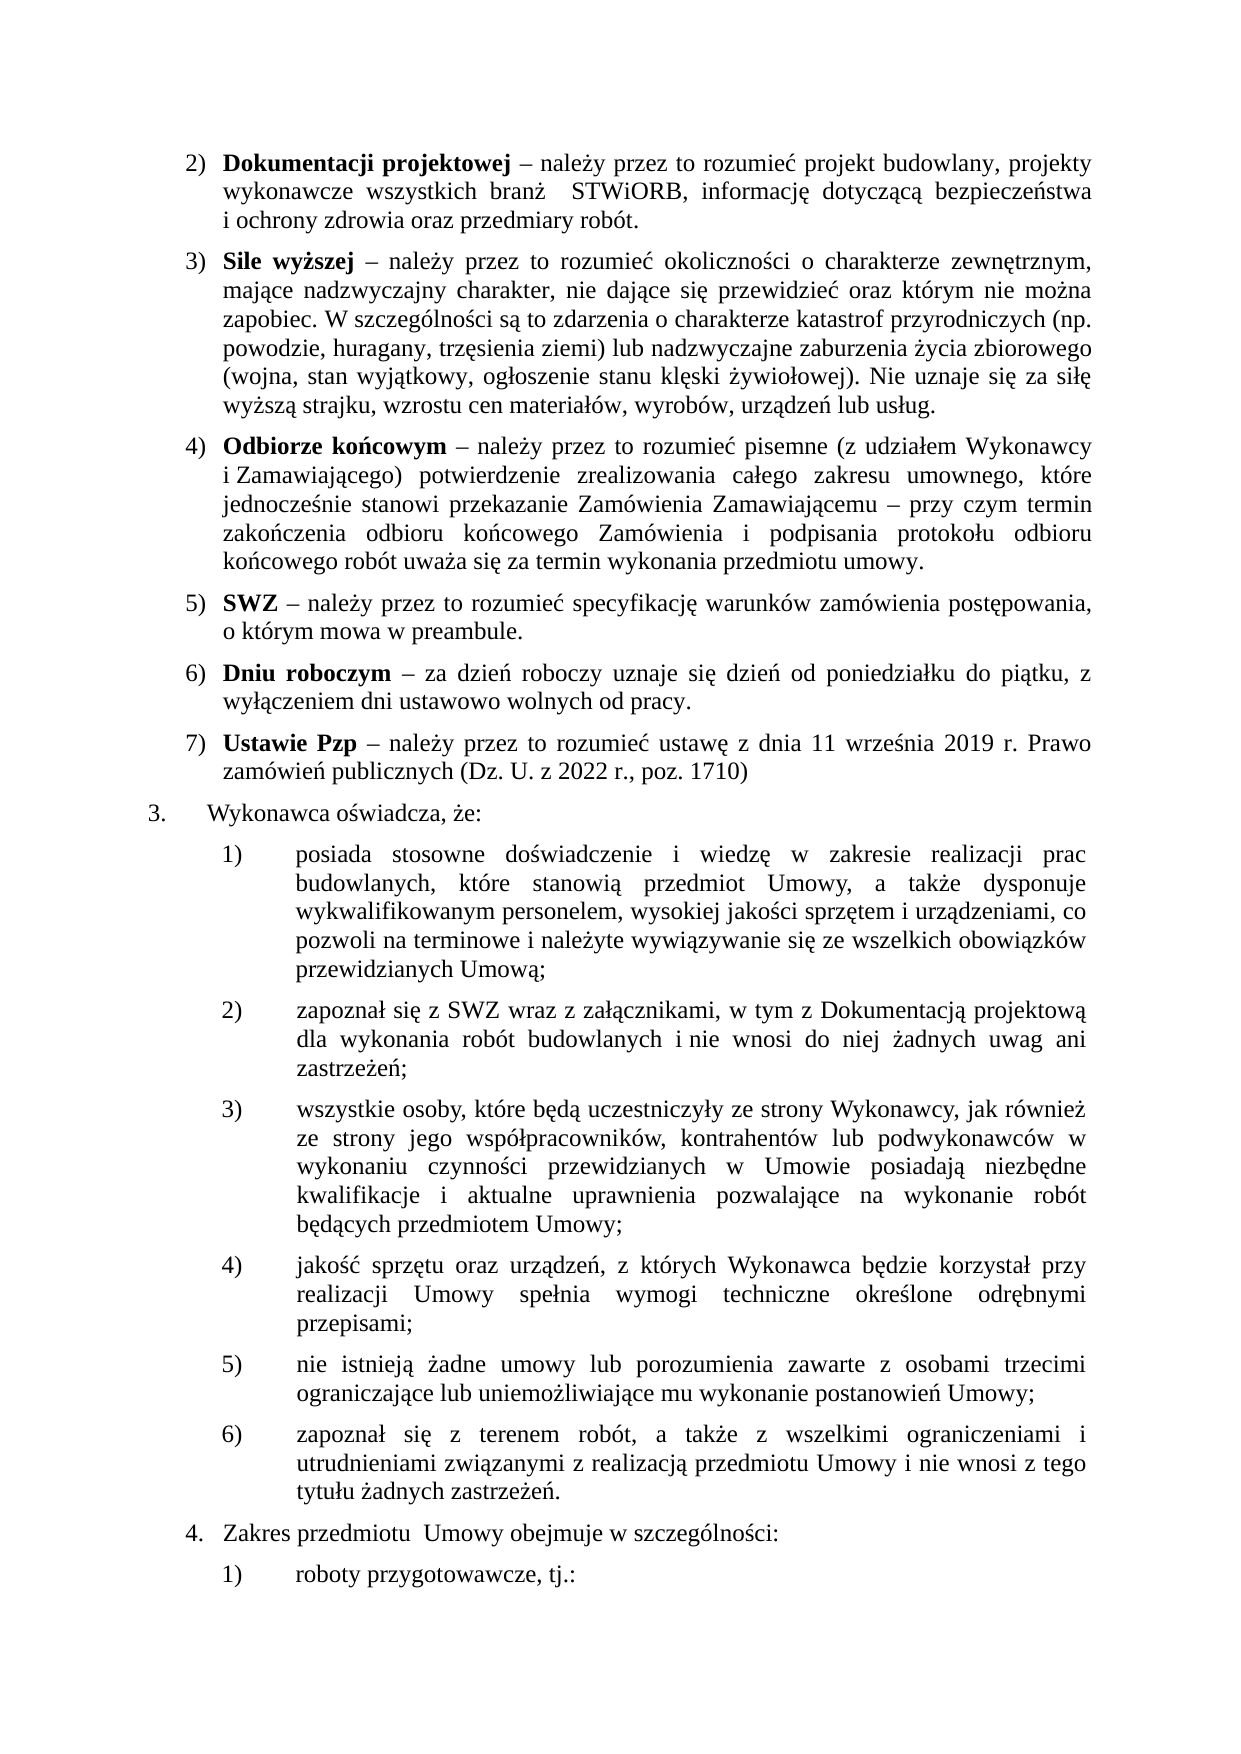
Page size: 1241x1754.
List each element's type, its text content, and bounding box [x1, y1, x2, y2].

list zapoznał się z terenem robót, a także z wszelkimi ograniczeniami i utrudnieniami związanymi z realizacją przedmiotu Umowy i nie wnosi z tego tytułu żadnych zastrzeżeń. [221, 1419, 1087, 1505]
list SWZ – należy przez to rozumieć specyfikację warunków zamówienia postępowania, o którym mowa w preambule. [185, 588, 1093, 645]
list jakość sprzętu oraz urządzeń, z których Wykonawca będzie korzystał przy realizacji Umowy spełnia wymogi techniczne określone odrębnymi przepisami; [221, 1250, 1087, 1336]
list Dokumentacji projektowej – należy przez to rozumieć projekt budowlany, projekty wykonawcze wszystkich branż STWiORB, informację dotyczącą bezpieczeństwa i ochrony zdrowia oraz przedmiary robót. [185, 148, 1093, 234]
list Dniu roboczym – za dzień roboczy uznaje się dzień od poniedziałku do piątku, z wyłączeniem dni ustawowo wolnych od pracy. [185, 658, 1093, 715]
list zapoznał się z SWZ wraz z załącznikami, w tym z Dokumentacją projektową dla wykonania robót budowlanych i nie wnosi do niej żadnych uwag ani zastrzeżeń; [221, 995, 1087, 1081]
list Sile wyższej – należy przez to rozumieć okoliczności o charakterze zewnętrznym, mające nadzwyczajny charakter, nie dające się przewidzieć oraz którym nie można zapobiec. W szczególności są to zdarzenia o charakterze katastrof przyrodniczych (np. powodzie, huragany, trzęsienia ziemi) lub nadzwyczajne zaburzenia życia zbiorowego (wojna, stan wyjątkowy, ogłoszenie stanu klęski żywiołowej). Nie uznaje się za siłę wyższą strajku, wzrostu cen materiałów, wyrobów, urządzeń lub usług. [185, 246, 1093, 419]
list Ustawie Pzp – należy przez to rozumieć ustawę z dnia 11 września 2019 r. Prawo zamówień publicznych (Dz. U. z 2022 r., poz. 1710) [185, 728, 1093, 785]
list posiada stosowne doświadczenie i wiedzę w zakresie realizacji prac budowlanych, które stanowią przedmiot Umowy, a także dysponuje wykwalifikowanym personelem, wysokiej jakości sprzętem i urządzeniami, co pozwoli na terminowe i należyte wywiązywanie się ze wszelkich obowiązków przewidzianych Umową; [221, 839, 1087, 983]
list Odbiorze końcowym – należy przez to rozumieć pisemne (z udziałem Wykonawcy i Zamawiającego) potwierdzenie zrealizowania całego zakresu umownego, które jednocześnie stanowi przekazanie Zamówienia Zamawiającemu – przy czym termin zakończenia odbioru końcowego Zamówienia i podpisania protokołu odbioru końcowego robót uważa się za termin wykonania przedmiotu umowy. [185, 431, 1093, 575]
list Zakres przedmiotu Umowy obejmuje w szczególności: [185, 1518, 1087, 1546]
list roboty przygotowawcze, tj.: [221, 1559, 1087, 1588]
list nie istnieją żadne umowy lub porozumienia zawarte z osobami trzecimi ograniczające lub uniemożliwiające mu wykonanie postanowień Umowy; [221, 1349, 1087, 1406]
list wszystkie osoby, które będą uczestniczyły ze strony Wykonawcy, jak również ze strony jego współpracowników, kontrahentów lub podwykonawców w wykonaniu czynności przewidzianych w Umowie posiadają niezbędne kwalifikacje i aktualne uprawnienia pozwalające na wykonanie robót będących przedmiotem Umowy; [221, 1094, 1087, 1238]
list Wykonawca oświadcza, że: [148, 798, 1087, 826]
